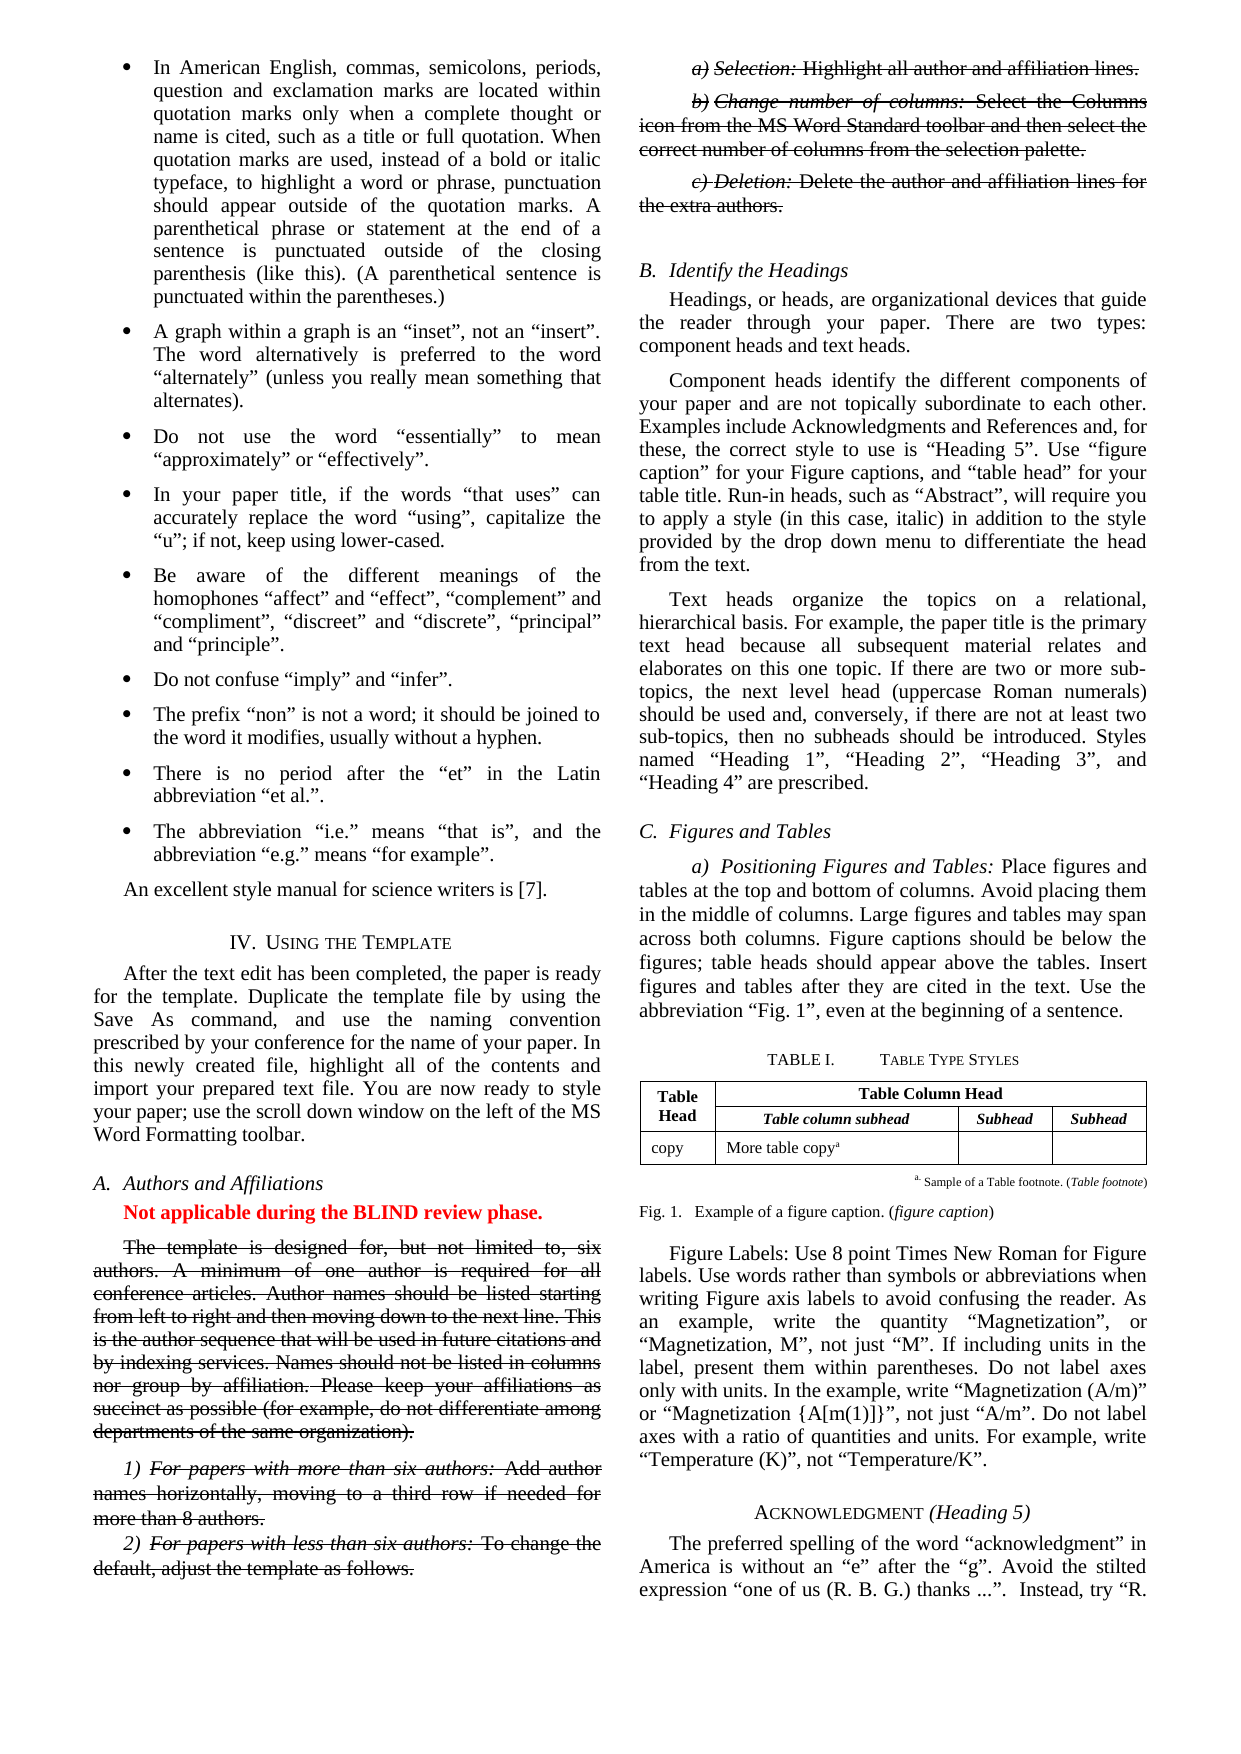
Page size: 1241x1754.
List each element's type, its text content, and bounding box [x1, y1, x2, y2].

text Example of a figure caption. (figure caption) [639, 1202, 1147, 1221]
text Text heads organize the topics on a relational, hierarchical basis. For example, the paper title is the primary text head because all subsequent material relates and elaborates on this one topic. If there are two or more sub-topics, the next level head (uppercase Roman numerals) should be used and, conversely, if there are not at least two sub-topics, then no subheads should be introduced. Styles named “Heading 1”, “Heading 2”, “Heading 3”, and “Heading 4” are prescribed. [639, 588, 1147, 794]
subtitle Selection: Highlight all author and affiliation lines. [639, 56, 1147, 80]
text Sample of a Table footnote. (Table footnote) [642, 1171, 1147, 1190]
subtitle For papers with less than six authors: To change the default, adjust the template as follows. [93, 1530, 601, 1580]
list Do not use the word “essentially” to mean “approximately” or “effectively”. [123, 425, 601, 471]
list Be aware of the different meanings of the homophones “affect” and “effect”, “complement” and “compliment”, “discreet” and “discrete”, “principal” and “principle”. [123, 564, 601, 656]
text An excellent style manual for science writers is [7]. [93, 878, 601, 901]
table_cell Table column subhead [716, 1107, 958, 1131]
table_header Table Head [641, 1082, 715, 1131]
subtitle Using the Template [93, 930, 601, 954]
list A graph within a graph is an “inset”, not an “insert”. The word alternatively is preferred to the word “alternately” (unless you really mean something that alternates). [123, 321, 601, 412]
subtitle Authors and Affiliations [93, 1171, 601, 1195]
table_header Table Column Head [716, 1082, 1146, 1106]
subtitle Deletion: Delete the author and affiliation lines for the extra authors. [639, 169, 1147, 217]
list There is no period after the “et” in the Latin abbreviation “et al.”. [123, 762, 601, 807]
subtitle Identify the Headings [639, 258, 1147, 282]
table_cell Subhead [1053, 1107, 1146, 1131]
text Headings, or heads, are organizational devices that guide the reader through your paper. There are two types: component heads and text heads. [639, 288, 1147, 357]
subtitle For papers with more than six authors: Add author names horizontally, moving to a third row if needed for more than 8 authors. [93, 1455, 601, 1494]
text Table Type Styles [639, 1051, 1147, 1068]
subtitle Positioning Figures and Tables: Place figures and tables at the top and bottom of columns. Avoid placing them in the middle of columns. Large figures and tables may span across both columns. Figure captions should be below the figures; table heads should appear above the tables. Insert figures and tables after they are cited in the text. Use the abbreviation “Fig. 1”, even at the beginning of a sentence. [639, 854, 1147, 1022]
text Figure Labels: Use 8 point Times New Roman for Figure labels. Use words rather than symbols or abbreviations when writing Figure axis labels to avoid confusing the reader. As an example, write the quantity “Magnetization”, or “Magnetization, M”, not just “M”. If including units in the label, present them within parentheses. Do not label axes only with units. In the example, write “Magnetization (A/m)” or “Magnetization {A[m(1)]}”, not just “A/m”. Do not label axes with a ratio of quantities and units. For example, write “Temperature (K)”, not “Temperature/K”. [639, 1242, 1147, 1471]
list The prefix “non” is not a word; it should be joined to the word it modifies, usually without a hyphen. [123, 703, 601, 749]
list In American English, commas, semicolons, periods, question and exclamation marks are located within quotation marks only when a complete thought or name is cited, such as a title or full quotation. When quotation marks are used, instead of a bold or italic typeface, to highlight a word or phrase, punctuation should appear outside of the quotation marks. A parenthetical phrase or statement at the end of a sentence is punctuated outside of the closing parenthesis (like this). (A parenthetical sentence is punctuated within the parentheses.) [123, 56, 601, 308]
subtitle For papers with more than six authors: Add author names horizontally, moving to a third row if needed for more than 8 authors. [93, 1495, 601, 1530]
subtitle Figures and Tables [639, 819, 1147, 843]
subtitle Change number of columns: Select the Columns icon from the MS Word Standard toolbar and then select the correct number of columns from the selection palette. [639, 127, 1147, 161]
text Not applicable during the BLIND review phase. [93, 1201, 601, 1224]
list Do not confuse “imply” and “infer”. [123, 668, 601, 691]
subtitle Change number of columns: Select the Columns icon from the MS Word Standard toolbar and then select the correct number of columns from the selection palette. [639, 89, 1147, 126]
list The abbreviation “i.e.” means “that is”, and the abbreviation “e.g.” means “for example”. [123, 820, 601, 866]
table_cell More table copya [716, 1132, 958, 1164]
text After the text edit has been completed, the paper is ready for the template. Duplicate the template file by using the Save As command, and use the naming convention prescribed by your conference for the name of your paper. In this newly created file, highlight all of the contents and import your prepared text file. You are now ready to style your paper; use the scroll down window on the left of the MS Word Formatting toolbar. [93, 963, 601, 1146]
table_cell Subhead [959, 1107, 1052, 1131]
list In your paper title, if the words “that uses” can accurately replace the word “using”, capitalize the “u”; if not, keep using lower-cased. [123, 483, 601, 552]
table_cell [959, 1132, 1052, 1164]
subtitle Acknowledgment (Heading 5) [639, 1500, 1147, 1524]
table_cell copy [641, 1132, 715, 1164]
text Component heads identify the different components of your paper and are not topically subordinate to each other. Examples include Acknowledgments and References and, for these, the correct style to use is “Heading 5”. Use “figure caption” for your Figure captions, and “table head” for your table title. Run-in heads, such as “Abstract”, will require you to apply a style (in this case, italic) in addition to the style provided by the drop down menu to differentiate the head from the text. [639, 369, 1147, 576]
table_cell [1053, 1132, 1146, 1164]
